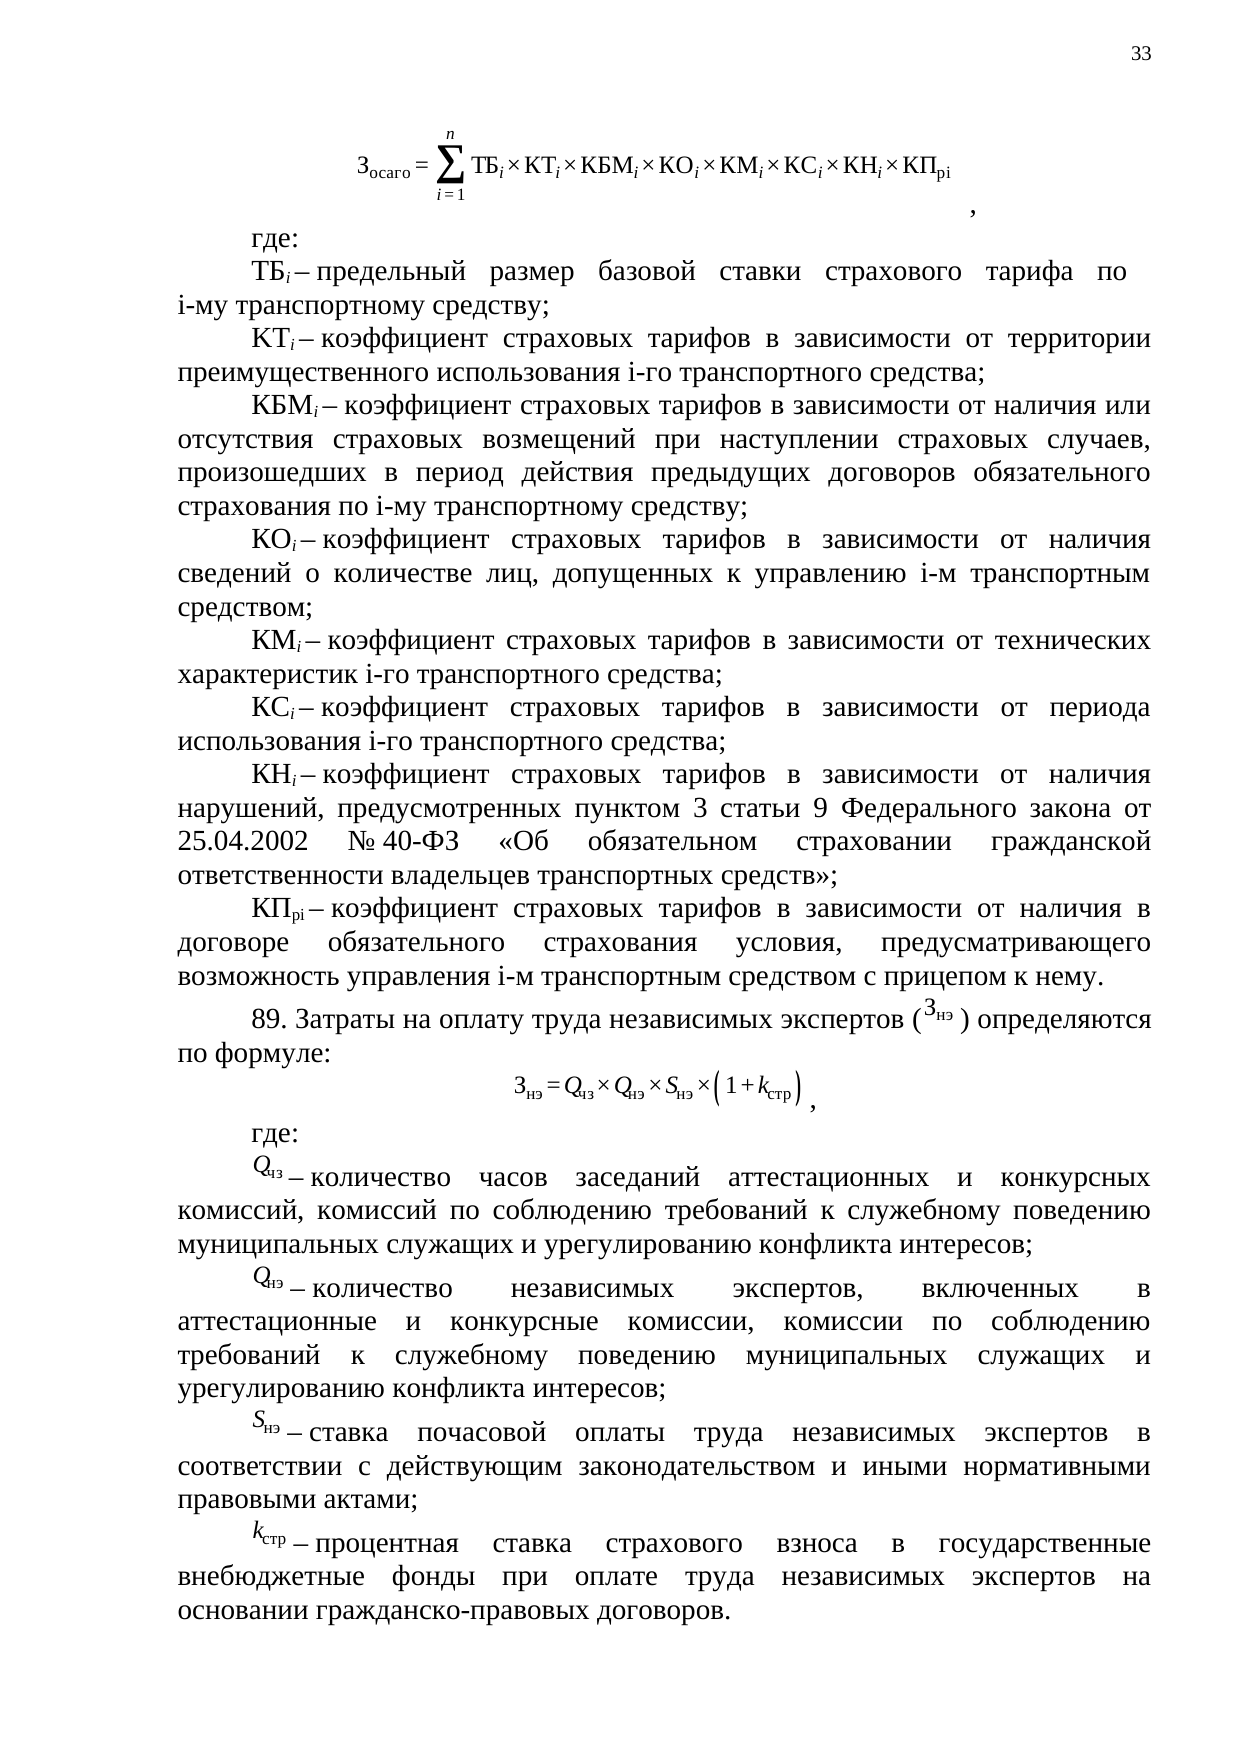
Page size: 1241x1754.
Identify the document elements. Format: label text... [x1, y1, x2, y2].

text 89. Затраты на оплату труда независимых экспертов () определяются по формуле: [177, 991, 1152, 1068]
text КНi – коэффициент страховых тарифов в зависимости от наличия нарушений, предусмотренных пунктом 3 статьи 9 Федерального закона от 25.04.2002 № 40-ФЗ «Об обязательном страховании гражданской ответственности владельцев транспортных средств»; [177, 756, 1152, 891]
text где: [177, 1115, 1152, 1149]
text , [177, 118, 1152, 220]
text – количество часов заседаний аттестационных и конкурсных комиссий, комиссий по соблюдению требований к служебному поведению муниципальных служащих и урегулированию конфликта интересов; [177, 1149, 1152, 1259]
text KTi – коэффициент страховых тарифов в зависимости от территории преимущественного использования i-го транспортного средства; [177, 320, 1152, 387]
text – процентная ставка страхового взноса в государственные внебюджетные фонды при оплате труда независимых экспертов на основании гражданско-правовых договоров. [177, 1515, 1152, 1626]
text КОi – коэффициент страховых тарифов в зависимости от наличия сведений о количестве лиц, допущенных к управлению i-м транспортным средством; [177, 522, 1152, 622]
text – количество независимых экспертов, включенных в аттестационные и конкурсные комиссии, комиссии по соблюдению требований к служебному поведению муниципальных служащих и урегулированию конфликта интересов; [177, 1259, 1152, 1404]
text КПpi – коэффициент страховых тарифов в зависимости от наличия в договоре обязательного страхования условия, предусматривающего возможность управления i-м транспортным средством с прицепом к нему. [177, 891, 1152, 991]
text КМi – коэффициент страховых тарифов в зависимости от технических характеристик i-го транспортного средства; [177, 622, 1152, 689]
text – ставка почасовой оплаты труда независимых экспертов в соответствии с действующим законодательством и иными нормативными правовыми актами; [177, 1404, 1152, 1515]
text КБМi – коэффициент страховых тарифов в зависимости от наличия или отсутствия страховых возмещений при наступлении страховых случаев, произошедших в период действия предыдущих договоров обязательного страхования по i-му транспортному средству; [177, 387, 1152, 522]
text КСi – коэффициент страховых тарифов в зависимости от периода использования i-го транспортного средства; [177, 689, 1152, 756]
text , [177, 1068, 1152, 1115]
text где: [177, 220, 1152, 253]
text ТБi – предельный размер базовой ставки страхового тарифа по i-му транспортному средству; [177, 253, 1152, 320]
